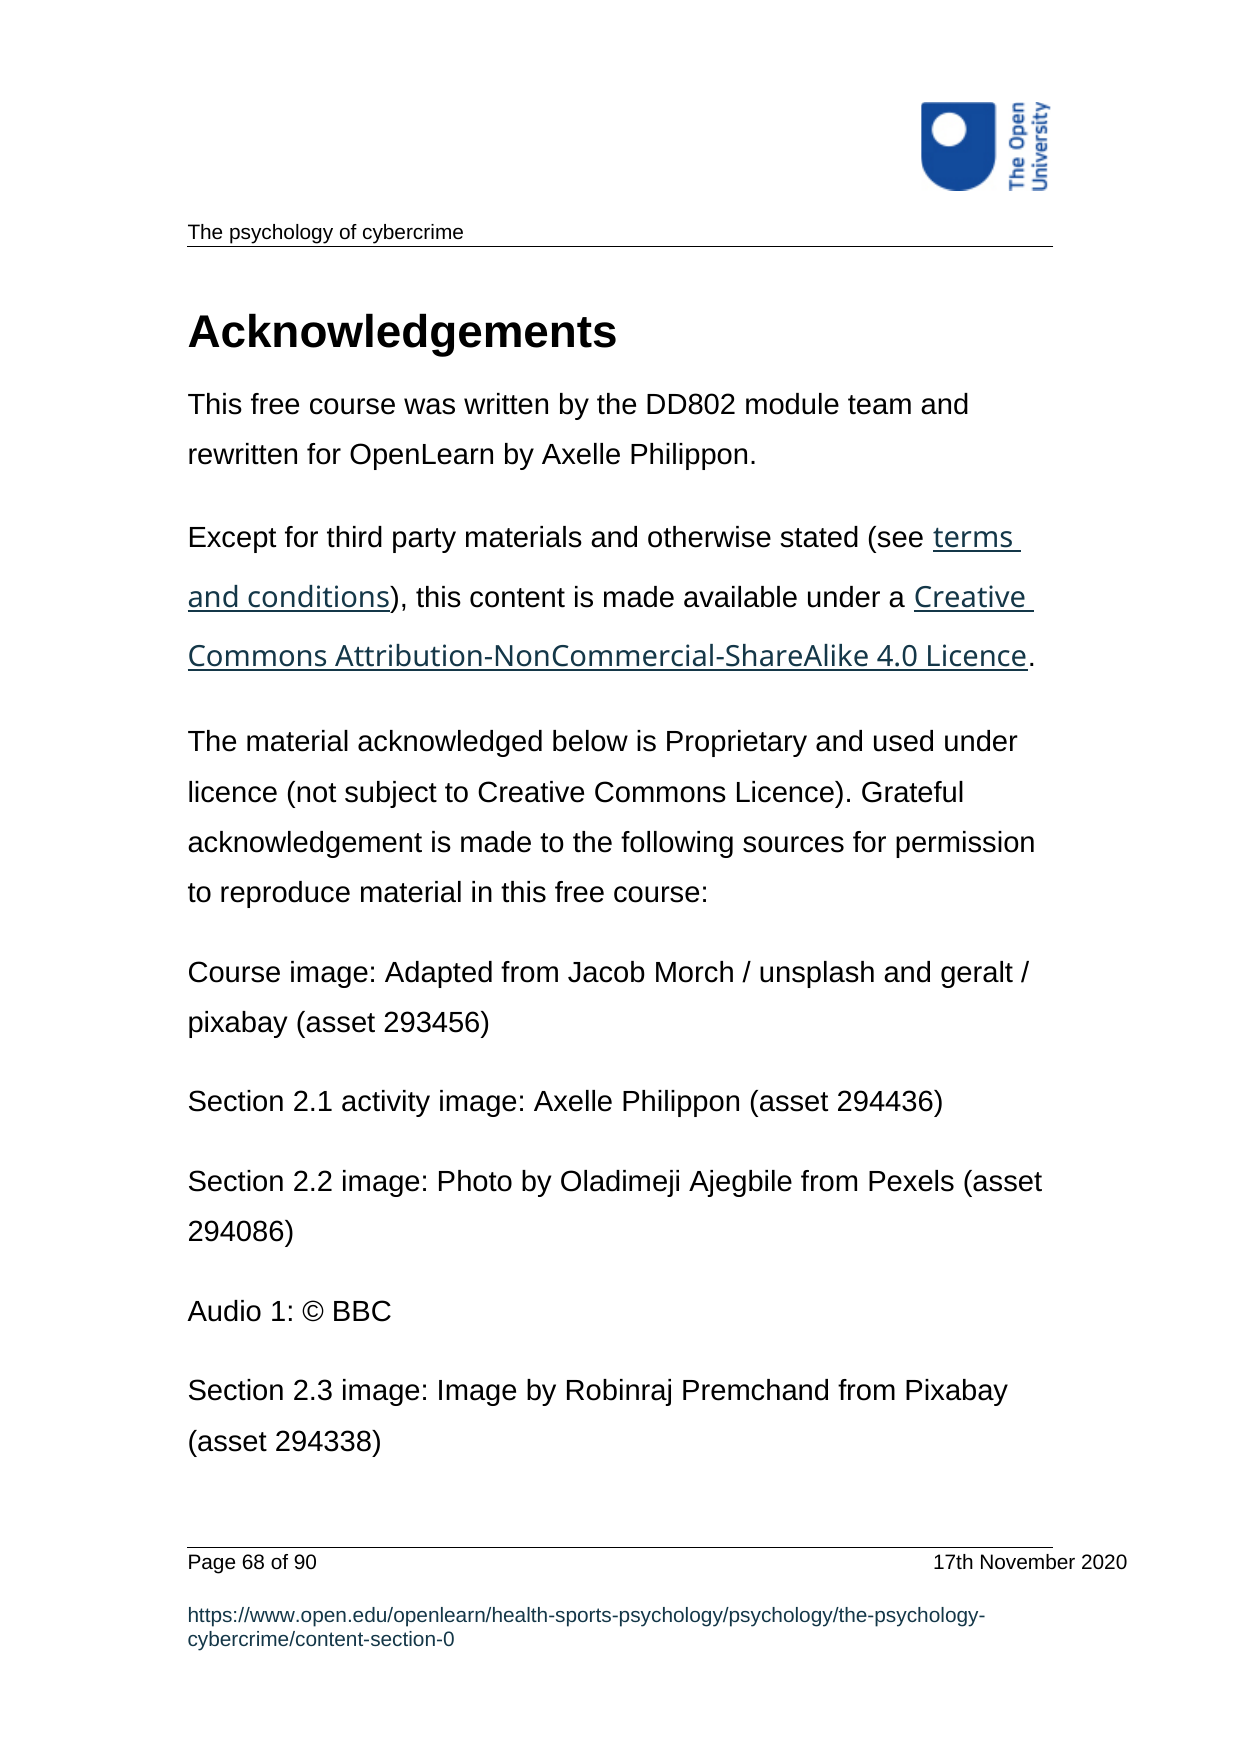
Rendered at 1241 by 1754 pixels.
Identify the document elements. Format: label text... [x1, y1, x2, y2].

text Section 2.2 image: Photo by Oladimeji Ajegbile from Pexels (asset 294086) [187, 1164, 1053, 1248]
text Course image: Adapted from Jacob Morch / unsplash and geralt / pixabay (asset 293456) [187, 955, 1053, 1038]
text Section 2.1 activity image: Axelle Philippon (asset 294436) [187, 1084, 1053, 1118]
text Except for third party materials and otherwise stated (see terms and conditions), this content is made available under a Creative Commons Attribution-NonCommercial-ShareAlike 4.0 Licence. [187, 517, 1053, 675]
text The material acknowledged below is Proprietary and used under licence (not subject to Creative Commons Licence). Grateful acknowledgement is made to the following sources for permission to reproduce material in this free course: [187, 724, 1053, 909]
subtitle Acknowledgements [187, 305, 1053, 358]
text This free course was written by the DD802 module team and rewritten for OpenLearn by Axelle Philippon. [187, 387, 1053, 471]
text Section 2.3 image: Image by Robinraj Premchand from Pixabay (asset 294338) [187, 1373, 1053, 1457]
picture [921, 102, 1052, 191]
text Audio 1: © BBC [187, 1294, 1053, 1327]
